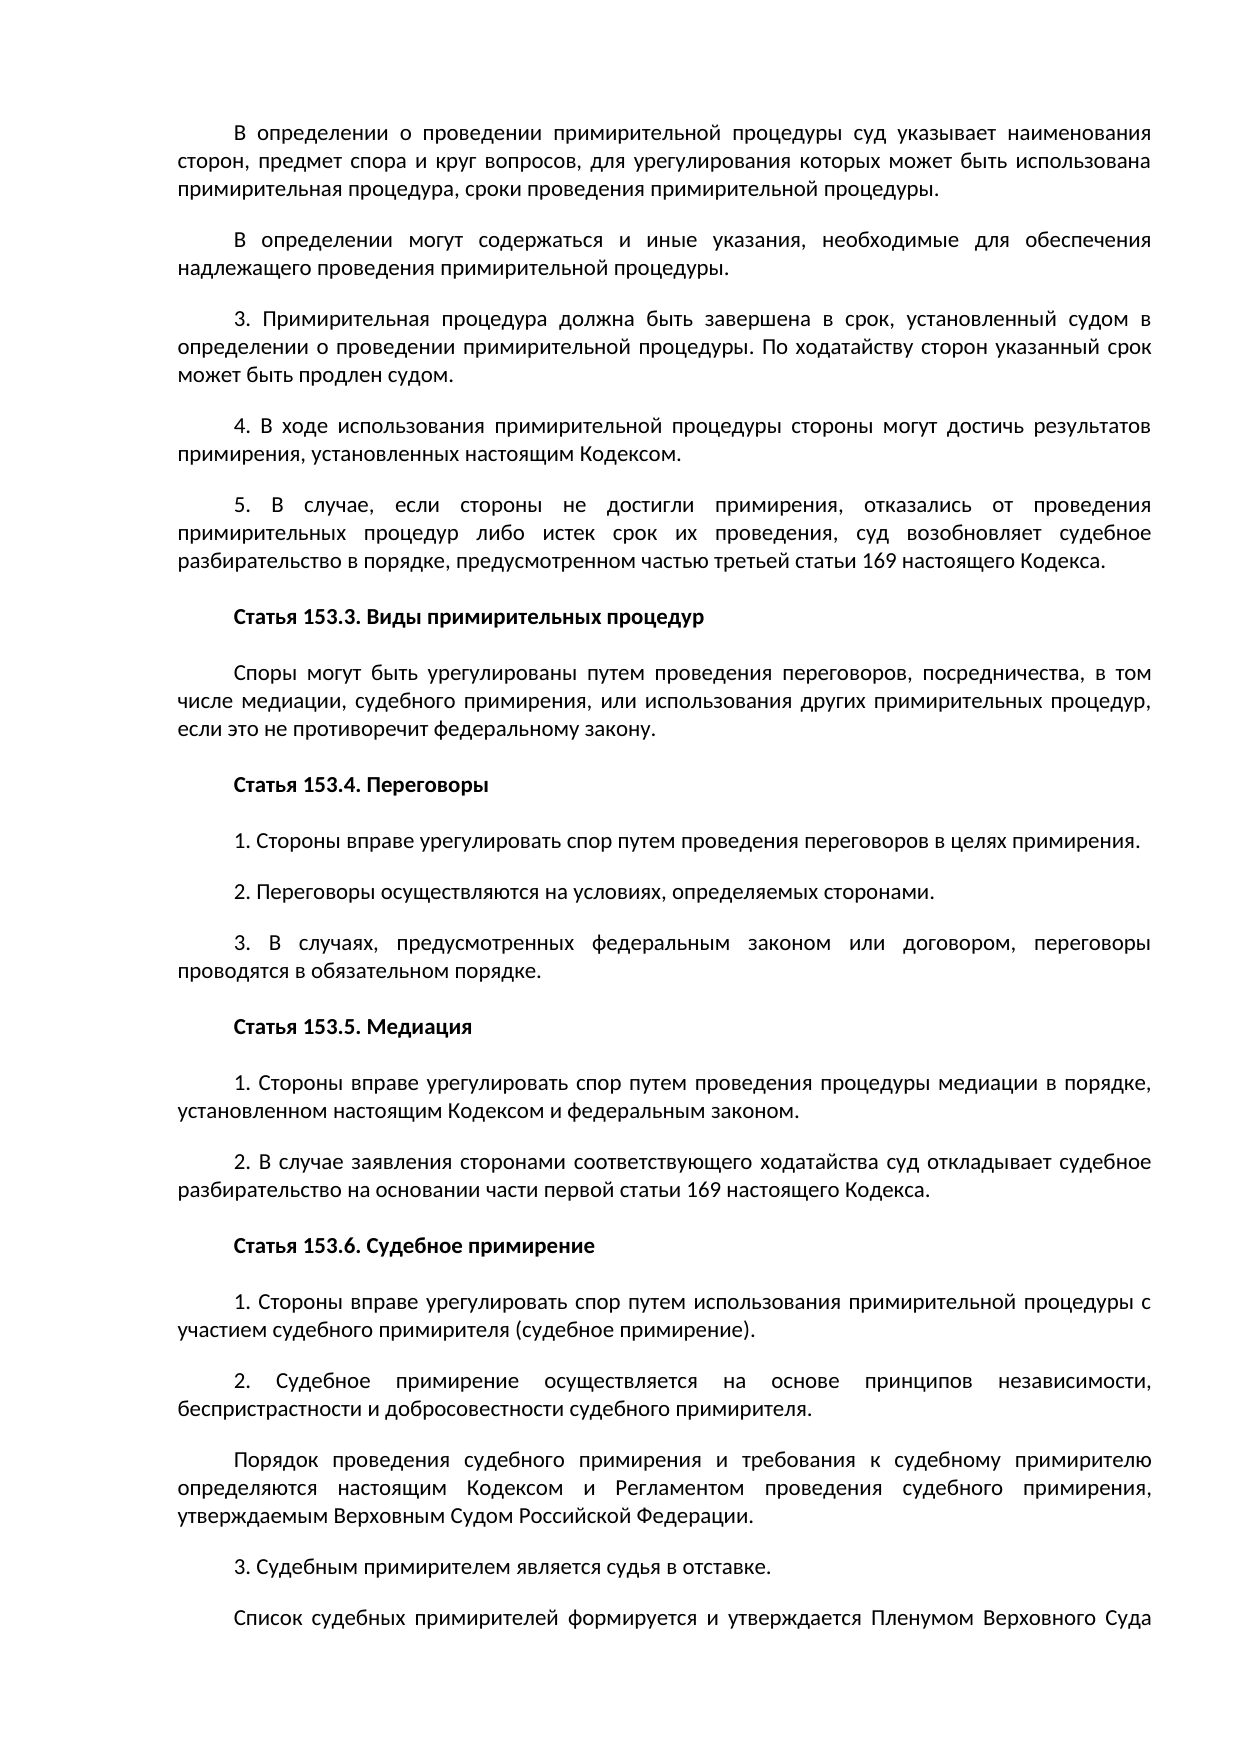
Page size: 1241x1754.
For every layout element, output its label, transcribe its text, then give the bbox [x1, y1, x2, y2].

text 1. Стороны вправе урегулировать спор путем использования примирительной процедуры с участием судебного примирителя (судебное примирение). [177, 1287, 1152, 1343]
text 3. Судебным примирителем является судья в отставке. [177, 1552, 1152, 1580]
text 5. В случае, если стороны не достигли примирения, отказались от проведения примирительных процедур либо истек срок их проведения, суд возобновляет судебное разбирательство в порядке, предусмотренном частью третьей статьи 169 настоящего Кодекса. [177, 490, 1152, 574]
text 2. Переговоры осуществляются на условиях, определяемых сторонами. [177, 877, 1152, 905]
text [177, 1603, 1152, 1631]
title Статья 153.6. Судебное примирение [177, 1231, 1152, 1259]
text 2. Судебное примирение осуществляется на основе принципов независимости, беспристрастности и добросовестности судебного примирителя. [177, 1366, 1152, 1422]
text Порядок проведения судебного примирения и требования к судебному примирителю определяются настоящим Кодексом и Регламентом проведения судебного примирения, утверждаемым Верховным Судом Российской Федерации. [177, 1445, 1152, 1529]
text 3. В случаях, предусмотренных федеральным законом или договором, переговоры проводятся в обязательном порядке. [177, 928, 1152, 984]
text 4. В ходе использования примирительной процедуры стороны могут достичь результатов примирения, установленных настоящим Кодексом. [177, 411, 1152, 467]
text 3. Примирительная процедура должна быть завершена в срок, установленный судом в определении о проведении примирительной процедуры. По ходатайству сторон указанный срок может быть продлен судом. [177, 304, 1152, 388]
title Статья 153.5. Медиация [177, 1012, 1152, 1040]
text В определении о проведении примирительной процедуры суд указывает наименования сторон, предмет спора и круг вопросов, для урегулирования которых может быть использована примирительная процедура, сроки проведения примирительной процедуры. [177, 118, 1152, 202]
text 1. Стороны вправе урегулировать спор путем проведения процедуры медиации в порядке, установленном настоящим Кодексом и федеральным законом. [177, 1068, 1152, 1124]
text 1. Стороны вправе урегулировать спор путем проведения переговоров в целях примирения. [177, 826, 1152, 854]
title Статья 153.3. Виды примирительных процедур [177, 602, 1152, 630]
text Споры могут быть урегулированы путем проведения переговоров, посредничества, в том числе медиации, судебного примирения, или использования других примирительных процедур, если это не противоречит федеральному закону. [177, 658, 1152, 742]
text В определении могут содержаться и иные указания, необходимые для обеспечения надлежащего проведения примирительной процедуры. [177, 225, 1152, 281]
text 2. В случае заявления сторонами соответствующего ходатайства суд откладывает судебное разбирательство на основании части первой статьи 169 настоящего Кодекса. [177, 1147, 1152, 1203]
title Статья 153.4. Переговоры [177, 770, 1152, 798]
